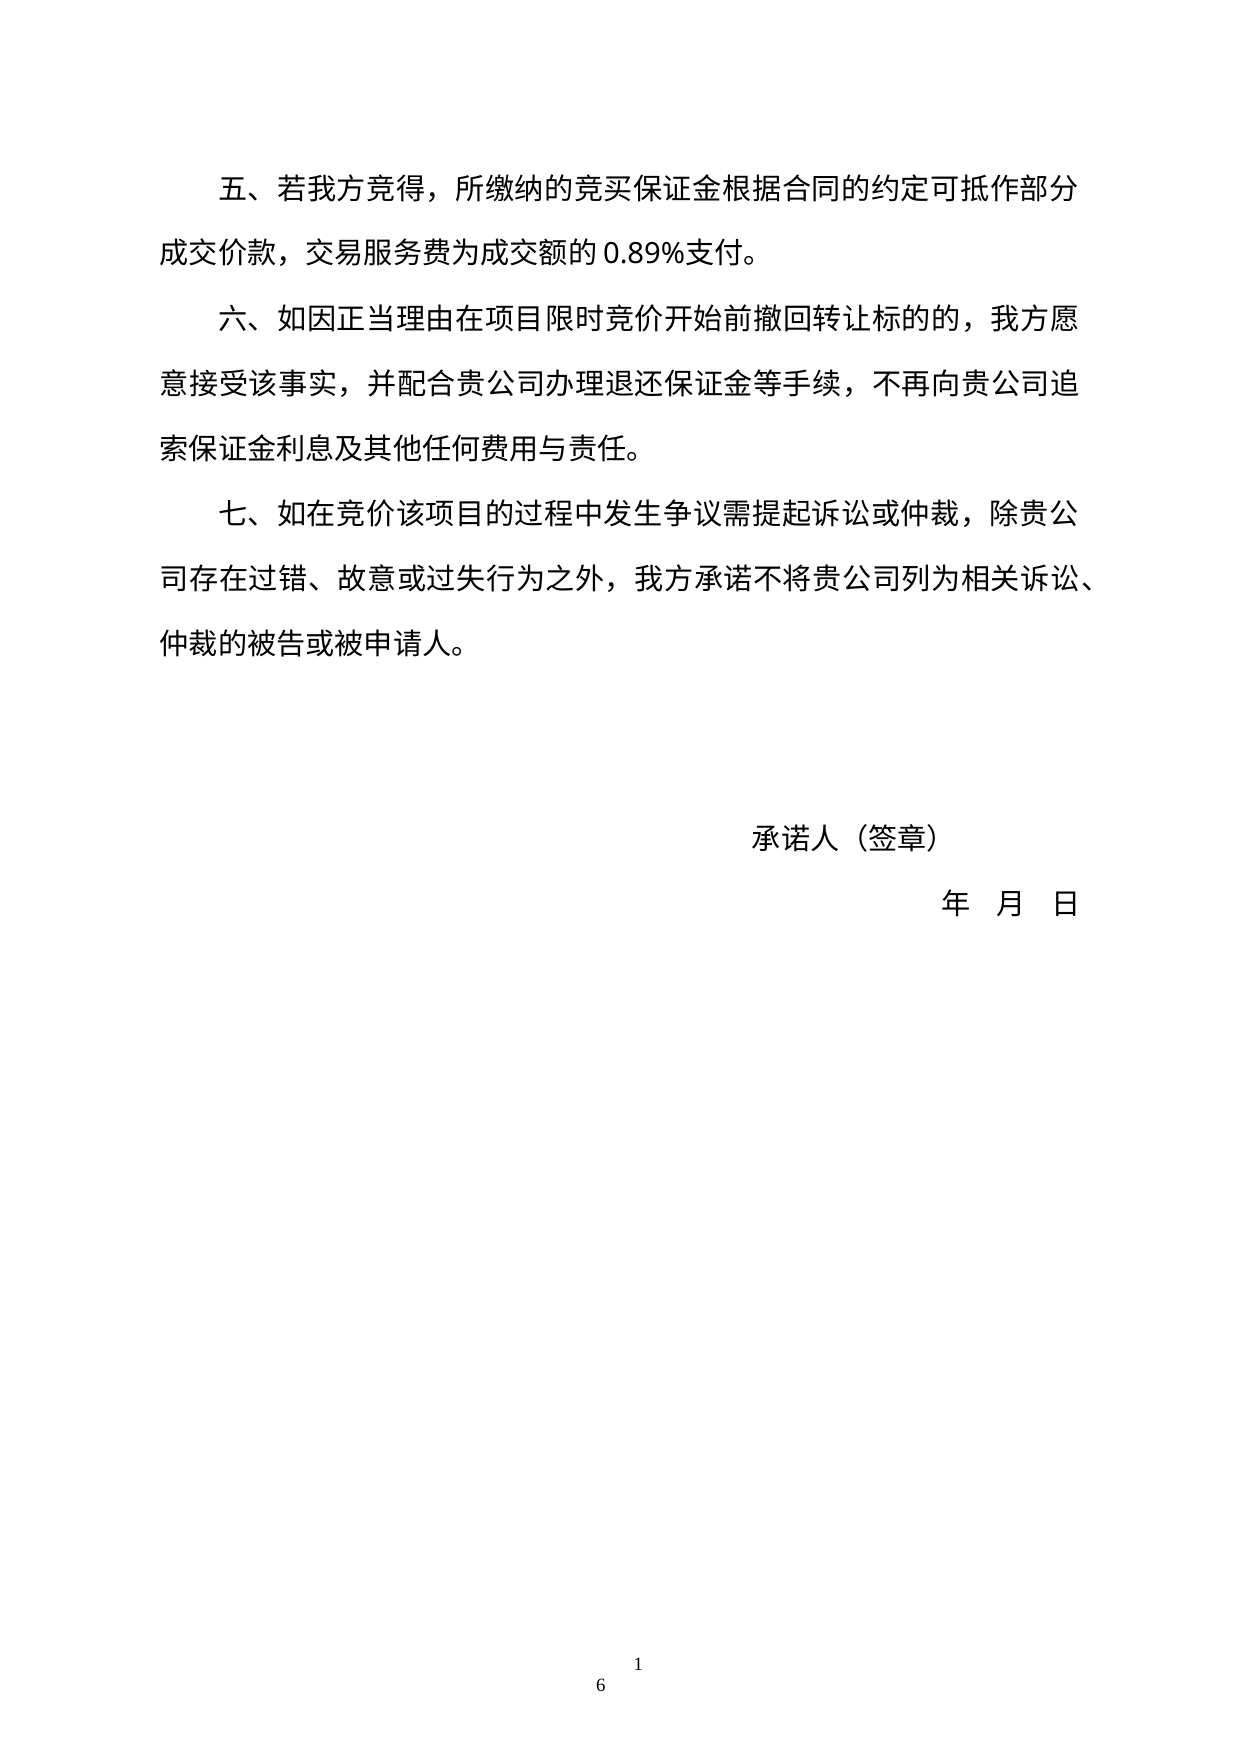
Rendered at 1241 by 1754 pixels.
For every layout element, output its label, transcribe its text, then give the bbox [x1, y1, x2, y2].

text 七、如在竞价该项目的过程中发生争议需提起诉讼或仲裁，除贵公司存在过错、故意或过失行为之外，我方承诺不将贵公司列为相关诉讼、仲裁的被告或被申请人。 [159, 479, 1081, 674]
text 五、若我方竞得，所缴纳的竞买保证金根据合同的约定可抵作部分成交价款，交易服务费为成交额的0.89%支付。 [159, 154, 1081, 284]
text 六、如因正当理由在项目限时竞价开始前撤回转让标的的，我方愿意接受该事实，并配合贵公司办理退还保证金等手续，不再向贵公司追索保证金利息及其他任何费用与责任。 [159, 284, 1081, 479]
text 年 月 日 [159, 869, 1081, 934]
text 承诺人（签章） [159, 804, 956, 869]
